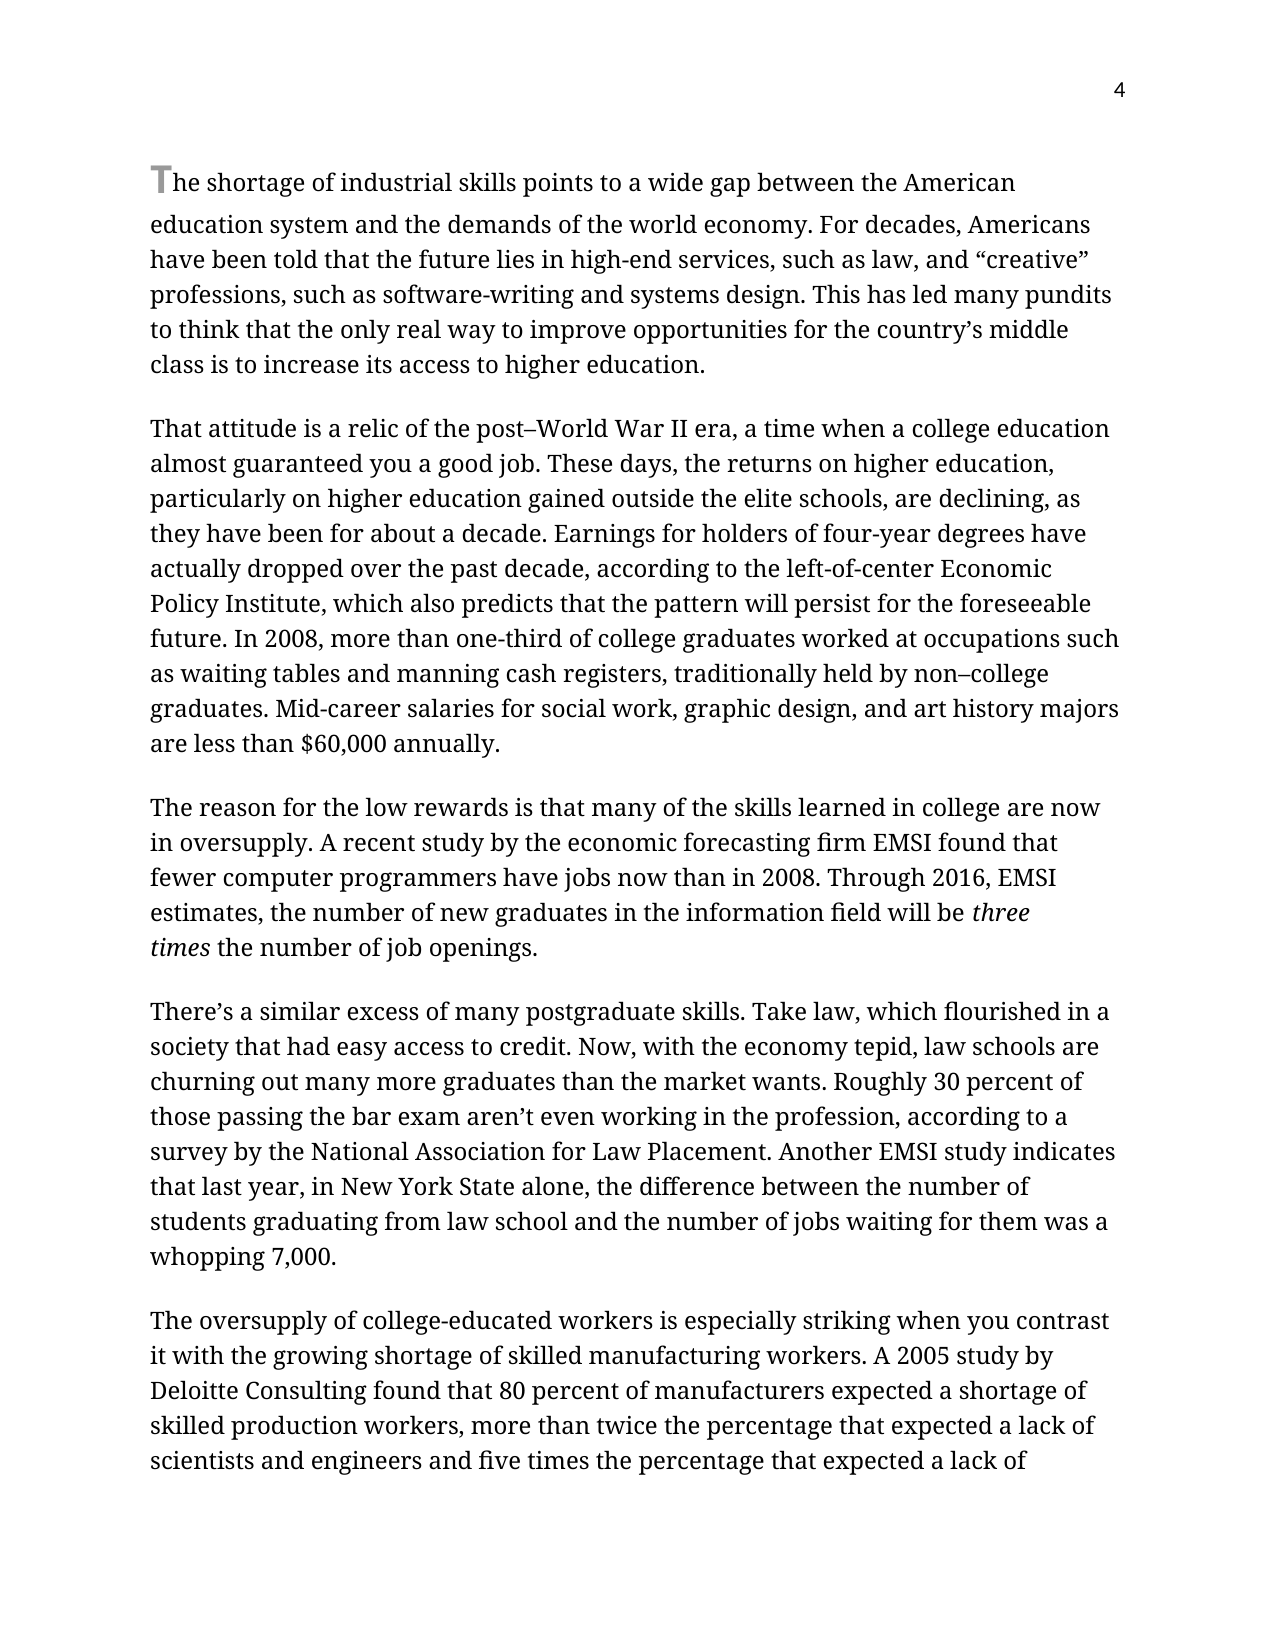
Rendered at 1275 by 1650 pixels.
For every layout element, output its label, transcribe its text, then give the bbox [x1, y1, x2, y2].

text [150, 1302, 1125, 1477]
text The shortage of industrial skills points to a wide gap between the American education system and the demands of the world economy. For decades, Americans have been told that the future lies in high-end services, such as law, and “creative” professions, such as software-writing and systems design. This has led many pundits to think that the only real way to improve opportunities for the country’s middle class is to increase its access to higher education. [150, 150, 1125, 380]
text That attitude is a relic of the post–World War II era, a time when a college education almost guaranteed you a good job. These days, the returns on higher education, particularly on higher education gained outside the elite schools, are declining, as they have been for about a decade. Earnings for holders of four-year degrees have actually dropped over the past decade, according to the left-of-center Economic Policy Institute, which also predicts that the pattern will persist for the foreseeable future. In 2008, more than one-third of college graduates worked at occupations such as waiting tables and manning cash registers, traditionally held by non–college graduates. Mid-career salaries for social work, graphic design, and art history majors are less than $60,000 annually. [150, 409, 1125, 759]
text There’s a similar excess of many postgraduate skills. Take law, which flourished in a society that had easy access to credit. Now, with the economy tepid, law schools are churning out many more graduates than the market wants. Roughly 30 percent of those passing the bar exam aren’t even working in the profession, according to a survey by the National Association for Law Placement. Another EMSI study indicates that last year, in New York State alone, the difference between the number of students graduating from law school and the number of jobs waiting for them was a whopping 7,000. [150, 993, 1125, 1273]
text The reason for the low rewards is that many of the skills learned in college are now in oversupply. A recent study by the economic forecasting firm EMSI found that fewer computer programmers have jobs now than in 2008. Through 2016, EMSI estimates, the number of new graduates in the information field will be three times the number of job openings. [150, 788, 1125, 963]
